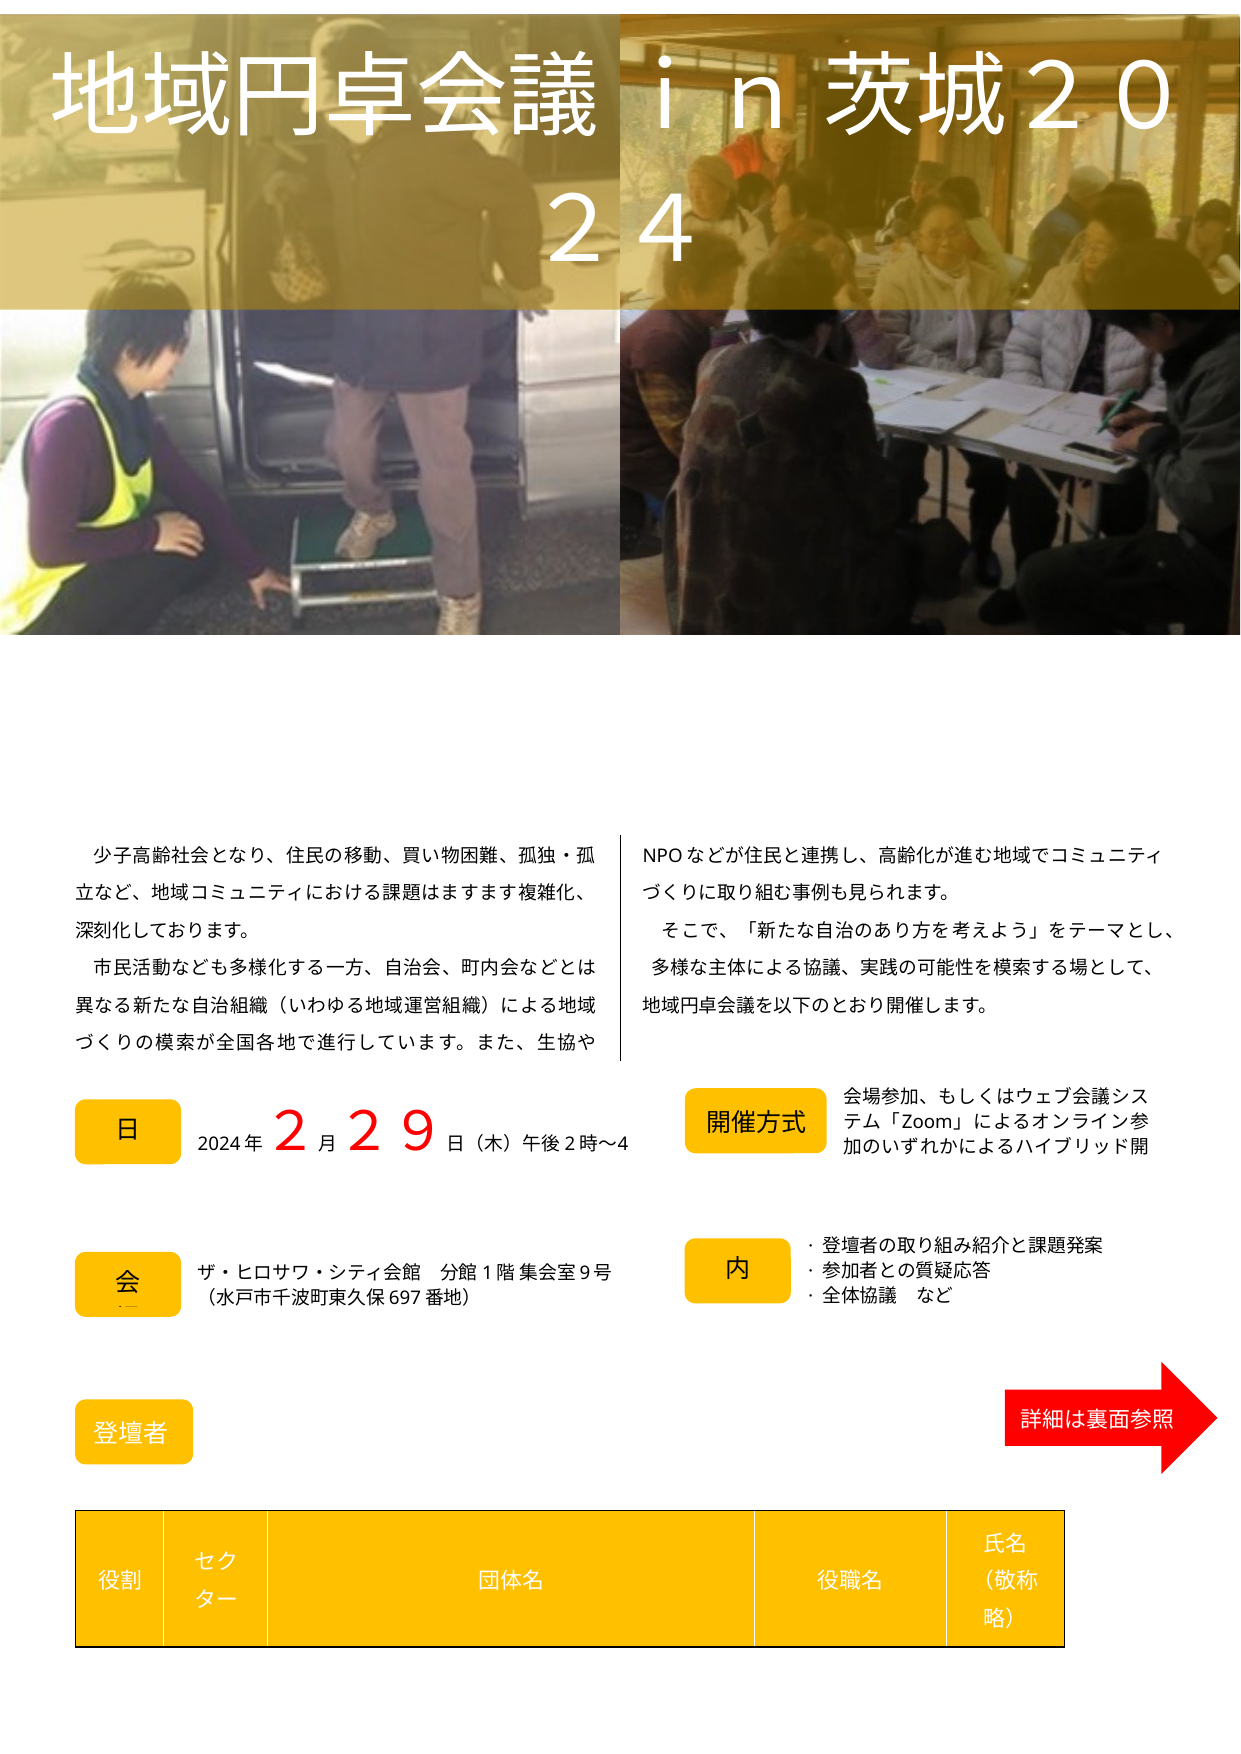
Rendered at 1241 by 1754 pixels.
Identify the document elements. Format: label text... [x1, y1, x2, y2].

picture [0, 14, 1241, 635]
table_header 団体名 [268, 1511, 754, 1646]
table_header 氏名 （敬称略） [947, 1511, 1064, 1646]
text 市民活動なども多様化する一方、自治会、町内会などとは 異なる新たな自治組織（いわゆる地域運営組織）による地域 づくりの模索が全国各地で進行しています。また、生協やNPOなどが住民と連携し、高齢化が進む地域でコミュニティづくりに取り組む事例も見られます。 [642, 835, 1165, 910]
table_header 役割 [76, 1511, 163, 1646]
text 少子高齢社会となり、住民の移動、買い物困難、孤独・孤立など、地域コミュニティにおける課題はますます複雑化、深刻化しております。 [75, 835, 598, 948]
text そこで、「新たな自治のあり方を考えよう」をテーマとし、 多様な主体による協議、実践の可能性を模索する場として、 地域円卓会議を以下のとおり開催します。 [642, 910, 1165, 1023]
table_header 役職名 [755, 1511, 946, 1646]
table_header セクター [164, 1511, 267, 1646]
text 市民活動なども多様化する一方、自治会、町内会などとは 異なる新たな自治組織（いわゆる地域運営組織）による地域 づくりの模索が全国各地で進行しています。また、生協やNPOなどが住民と連携し、高齢化が進む地域でコミュニティづくりに取り組む事例も見られます。 [75, 948, 598, 1060]
